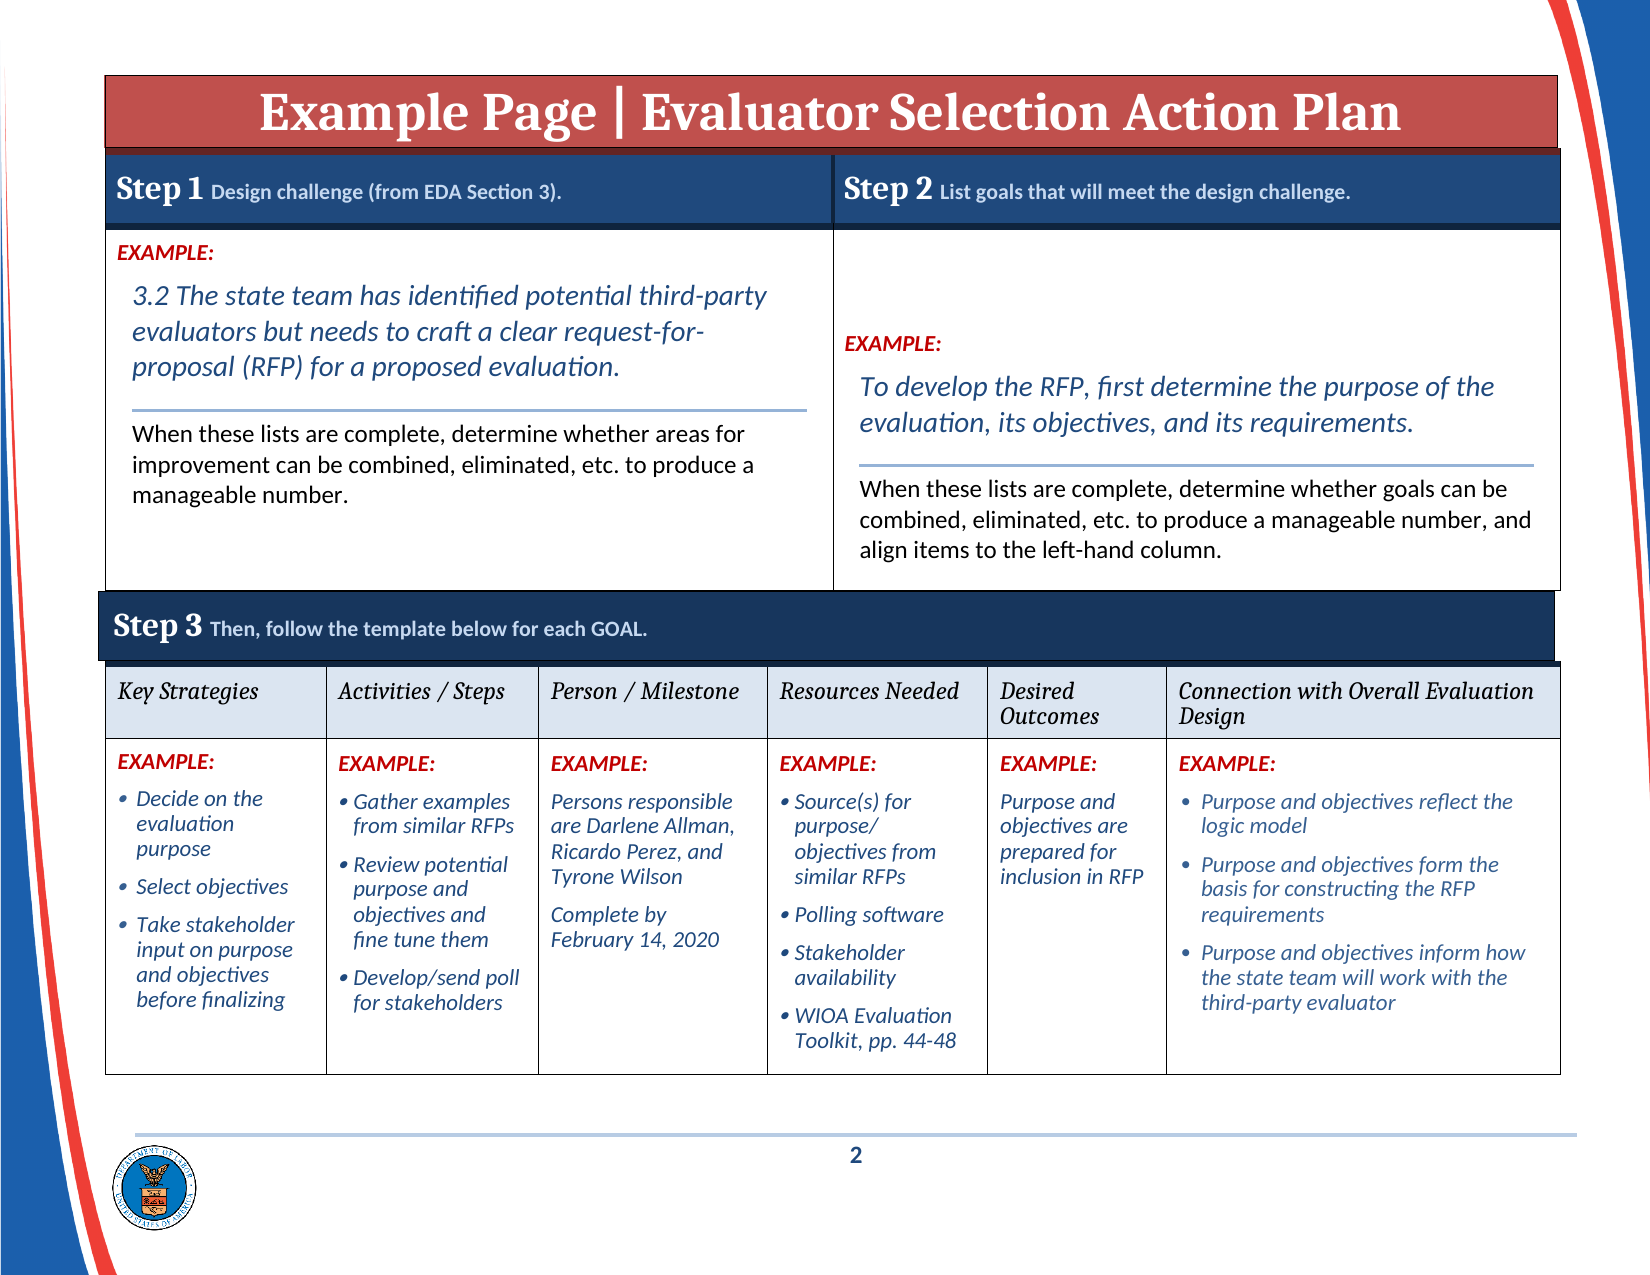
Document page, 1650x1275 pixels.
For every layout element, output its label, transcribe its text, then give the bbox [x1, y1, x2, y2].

table_cell EXAMPLE: Source(s) for purpose/ objectives from similar RFPs Polling software Stakeholder availability WIOA Evaluation Toolkit, pp. 44-48 [768, 739, 987, 1074]
table_cell EXAMPLE: 3.2 The state team has identified potential third-party evaluators but needs to craft a clear request-for-proposal (RFP) for a proposed evaluation. When these lists are complete, determine whether areas for improvement can be combined, eliminated, etc. to produce a manageable number. [106, 230, 833, 590]
table_header Desired Outcomes [988, 667, 1166, 738]
table_header Connection with Overall Evaluation Design [1167, 667, 1560, 738]
table_header Resources Needed [768, 667, 987, 738]
table_cell EXAMPLE: Purpose and objectives reflect the logic model Purpose and objectives form the basis for constructing the RFP requirements Purpose and objectives inform how the state team will work with the third-party evaluator [1167, 739, 1560, 1074]
table_cell EXAMPLE: Purpose and objectives are prepared for inclusion in RFP [988, 739, 1166, 1074]
picture [1546, 0, 1650, 1249]
table_header Step 2 List goals that will meet the design challenge. [835, 155, 1560, 223]
text Step 3 Then, follow the template below for each GOAL. [99, 592, 1554, 660]
subtitle Example Page | Evaluator Selection Action Plan [106, 76, 1557, 147]
table_header Person / Milestone [539, 667, 767, 738]
table_cell EXAMPLE: Gather examples from similar RFPs Review potential purpose and objectives and fine tune them Develop/send poll for stakeholders [327, 739, 538, 1074]
table_cell EXAMPLE: Persons responsible are Darlene Allman, Ricardo Perez, and Tyrone Wilson Complete by February 14, 2020 [539, 739, 767, 1074]
table_header Key Strategies [106, 667, 326, 738]
table_header Step 1 Design challenge (from EDA Section 3). [106, 155, 831, 223]
table_cell EXAMPLE: Decide on the evaluation purpose Select objectives Take stakeholder input on purpose and objectives before finalizing [106, 739, 326, 1074]
table_cell EXAMPLE: To develop the RFP, first determine the purpose of the evaluation, its objectives, and its requirements. When these lists are complete, determine whether goals can be combined, eliminated, etc. to produce a manageable number, and align items to the left-hand column. [834, 230, 1560, 590]
table_header Activities / Steps [327, 667, 538, 738]
picture [1, 32, 197, 1275]
